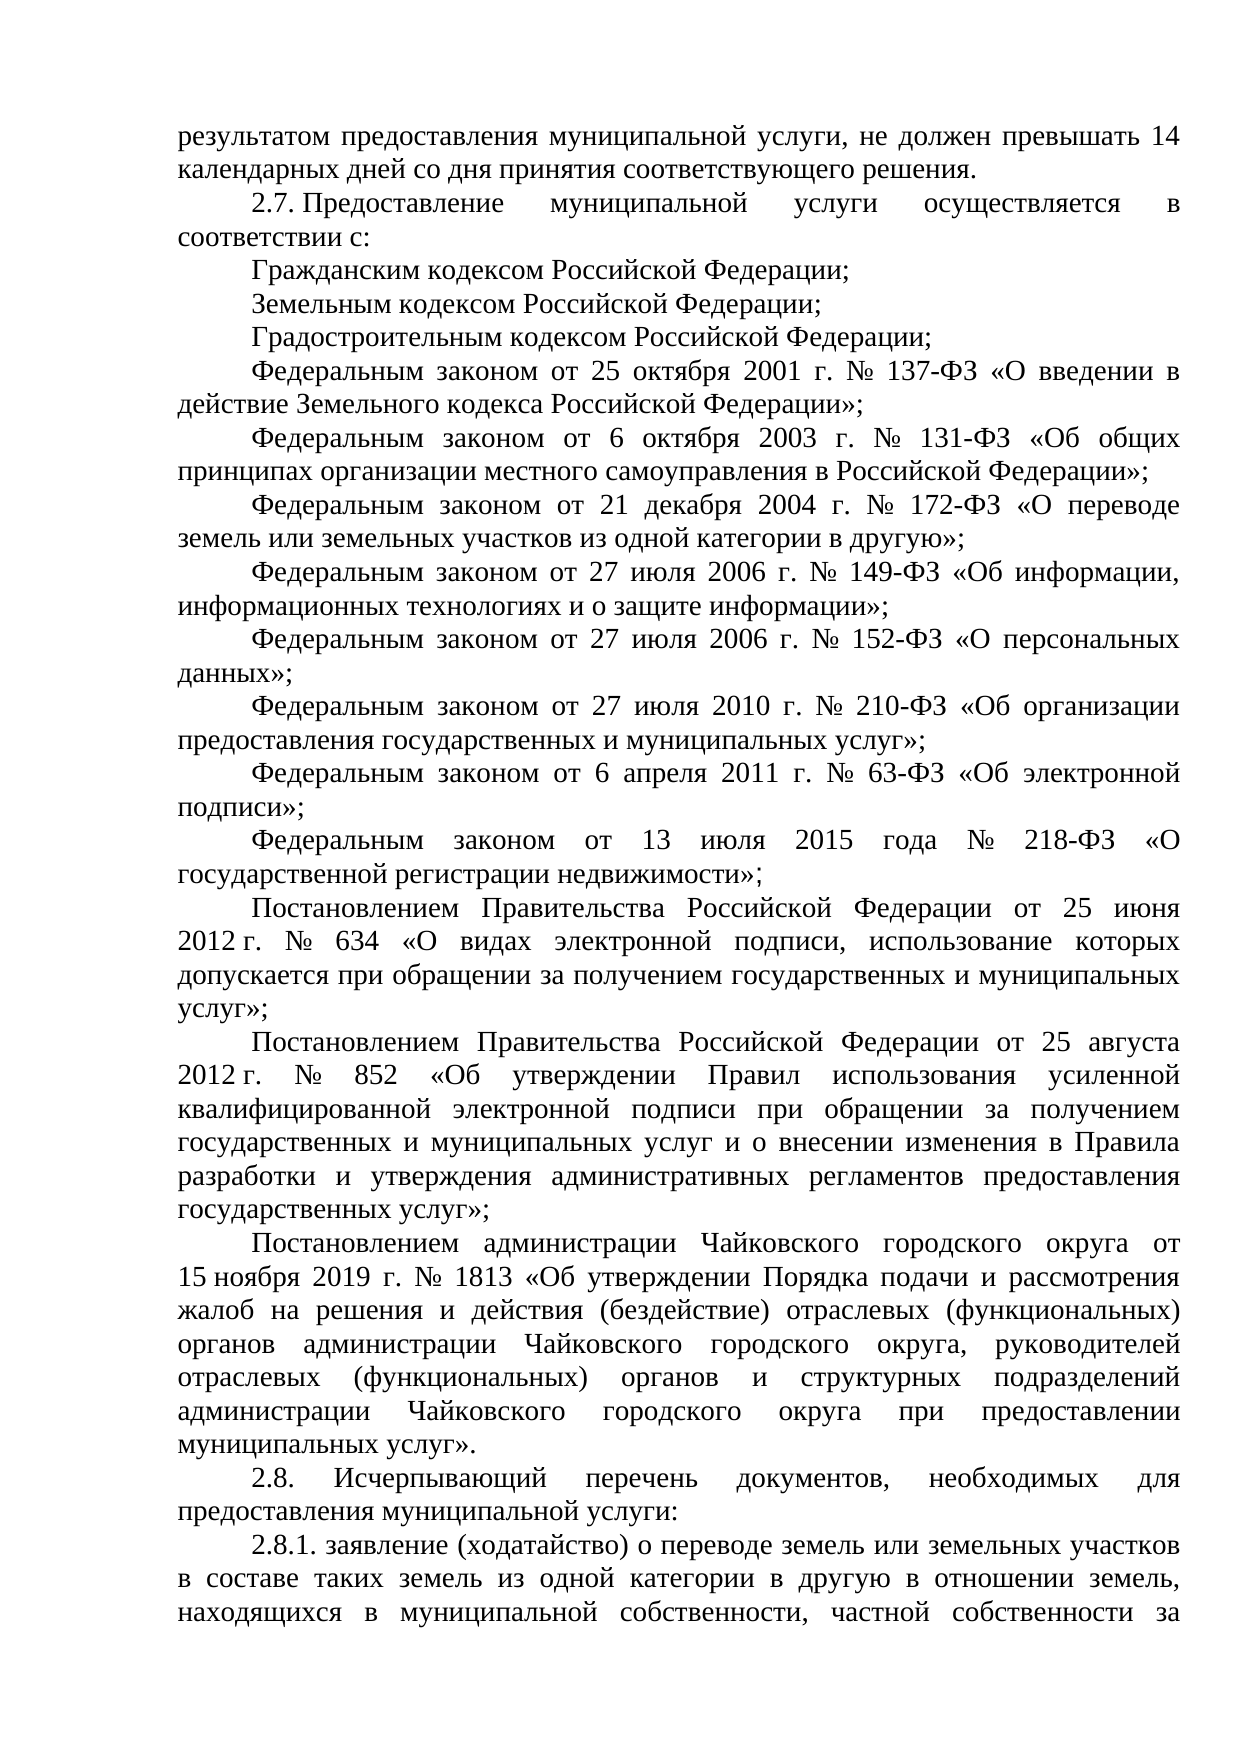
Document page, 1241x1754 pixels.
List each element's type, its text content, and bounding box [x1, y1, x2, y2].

text Земельным кодексом Российской Федерации; [177, 286, 1181, 319]
text Федеральным законом от 6 апреля 2011 г. № 63-ФЗ «Об электронной подписи»; [177, 755, 1181, 822]
list 2.8. Исчерпывающий перечень документов, необходимых для предоставления муниципальной услуги: [177, 1460, 1181, 1527]
text Федеральным законом от 6 октября 2003 г. № 131-ФЗ «Об общих принципах организации местного самоуправления в Российской Федерации»; [177, 420, 1181, 487]
list Постановлением Правительства Российской Федерации от 25 августа 2012 г. № 852 «Об утверждении Правил использования усиленной квалифицированной электронной подписи при обращении за получением государственных и муниципальных услуг и о внесении изменения в Правила разработки и утверждения административных регламентов предоставления государственных услуг»; [177, 1024, 1181, 1225]
text Федеральным законом от 27 июля 2006 г. № 152-ФЗ «О персональных данных»; [177, 621, 1181, 688]
list Постановлением администрации Чайковского городского округа от 15 ноября 2019 г. № 1813 «Об утверждении Порядка подачи и рассмотрения жалоб на решения и действия (бездействие) отраслевых (функциональных) органов администрации Чайковского городского округа, руководителей отраслевых (функциональных) органов и структурных подразделений администрации Чайковского городского округа при предоставлении муниципальных услуг». [177, 1225, 1181, 1460]
text Федеральным законом от 25 октября 2001 г. № 137-ФЗ «О введении в действие Земельного кодекса Российской Федерации»; [177, 353, 1181, 420]
text Федеральным законом от 27 июля 2010 г. № 210-ФЗ «Об организации предоставления государственных и муниципальных услуг»; [177, 688, 1181, 755]
text Федеральным законом от 13 июля 2015 года № 218-ФЗ «О государственной регистрации недвижимости»; [177, 822, 1181, 890]
text 2.7. Предоставление муниципальной услуги осуществляется в соответствии с: [177, 185, 1181, 252]
text Гражданским кодексом Российской Федерации; [177, 252, 1181, 286]
text Федеральным законом от 27 июля 2006 г. № 149-ФЗ «Об информации, информационных технологиях и о защите информации»; [177, 554, 1181, 621]
text Федеральным законом от 21 декабря 2004 г. № 172-ФЗ «О переводе земель или земельных участков из одной категории в другую»; [177, 487, 1181, 554]
text Постановлением Правительства Российской Федерации от 25 июня 2012 г. № 634 «О видах электронной подписи, использование которых допускается при обращении за получением государственных и муниципальных услуг»; [177, 890, 1181, 1024]
text Градостроительным кодексом Российской Федерации; [177, 319, 1181, 353]
